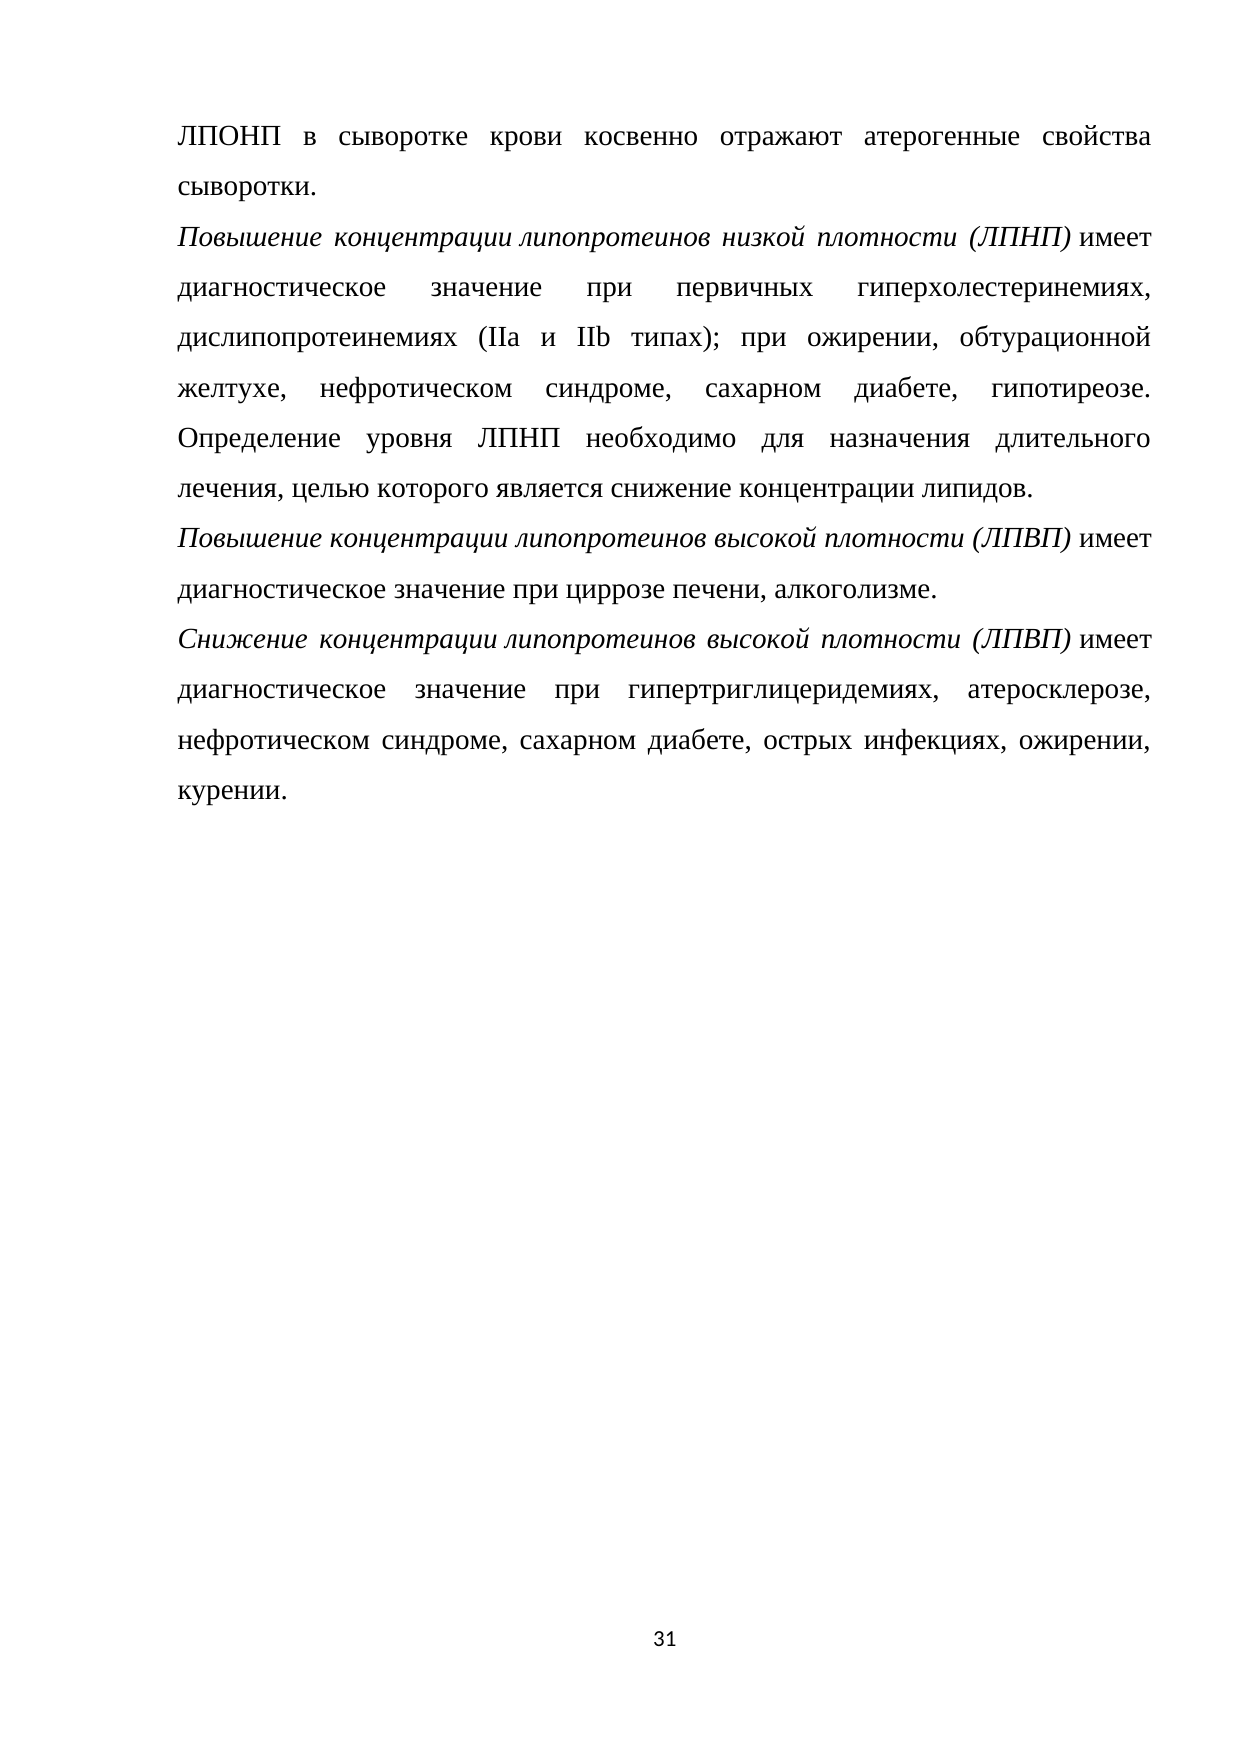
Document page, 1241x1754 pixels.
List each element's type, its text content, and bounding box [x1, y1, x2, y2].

text Снижение концентрации липопротеинов высокой плотности (ЛПВП) имеет диагностическое значение при гипертриглицеридемиях, атеросклерозе, нефротическом синдроме, сахарном диабете, острых инфекциях, ожирении, курении. [177, 621, 1152, 806]
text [177, 118, 1152, 202]
text Повышение концентрации липопротеинов низкой плотности (ЛПНП) имеет диагностическое значение при первичных гиперхолестеринемиях, дислипопротеинемиях (IIa и IIb типах); при ожирении, обтурационной желтухе, нефротическом синдроме, сахарном диабете, гипотиреозе. Определение уровня ЛПНП необходимо для назначения длительного лечения, целью которого является снижение концентрации липидов. [177, 219, 1152, 504]
text Повышение концентрации липопротеинов высокой плотности (ЛПВП) имеет диагностическое значение при циррозе печени, алкоголизме. [177, 521, 1152, 604]
